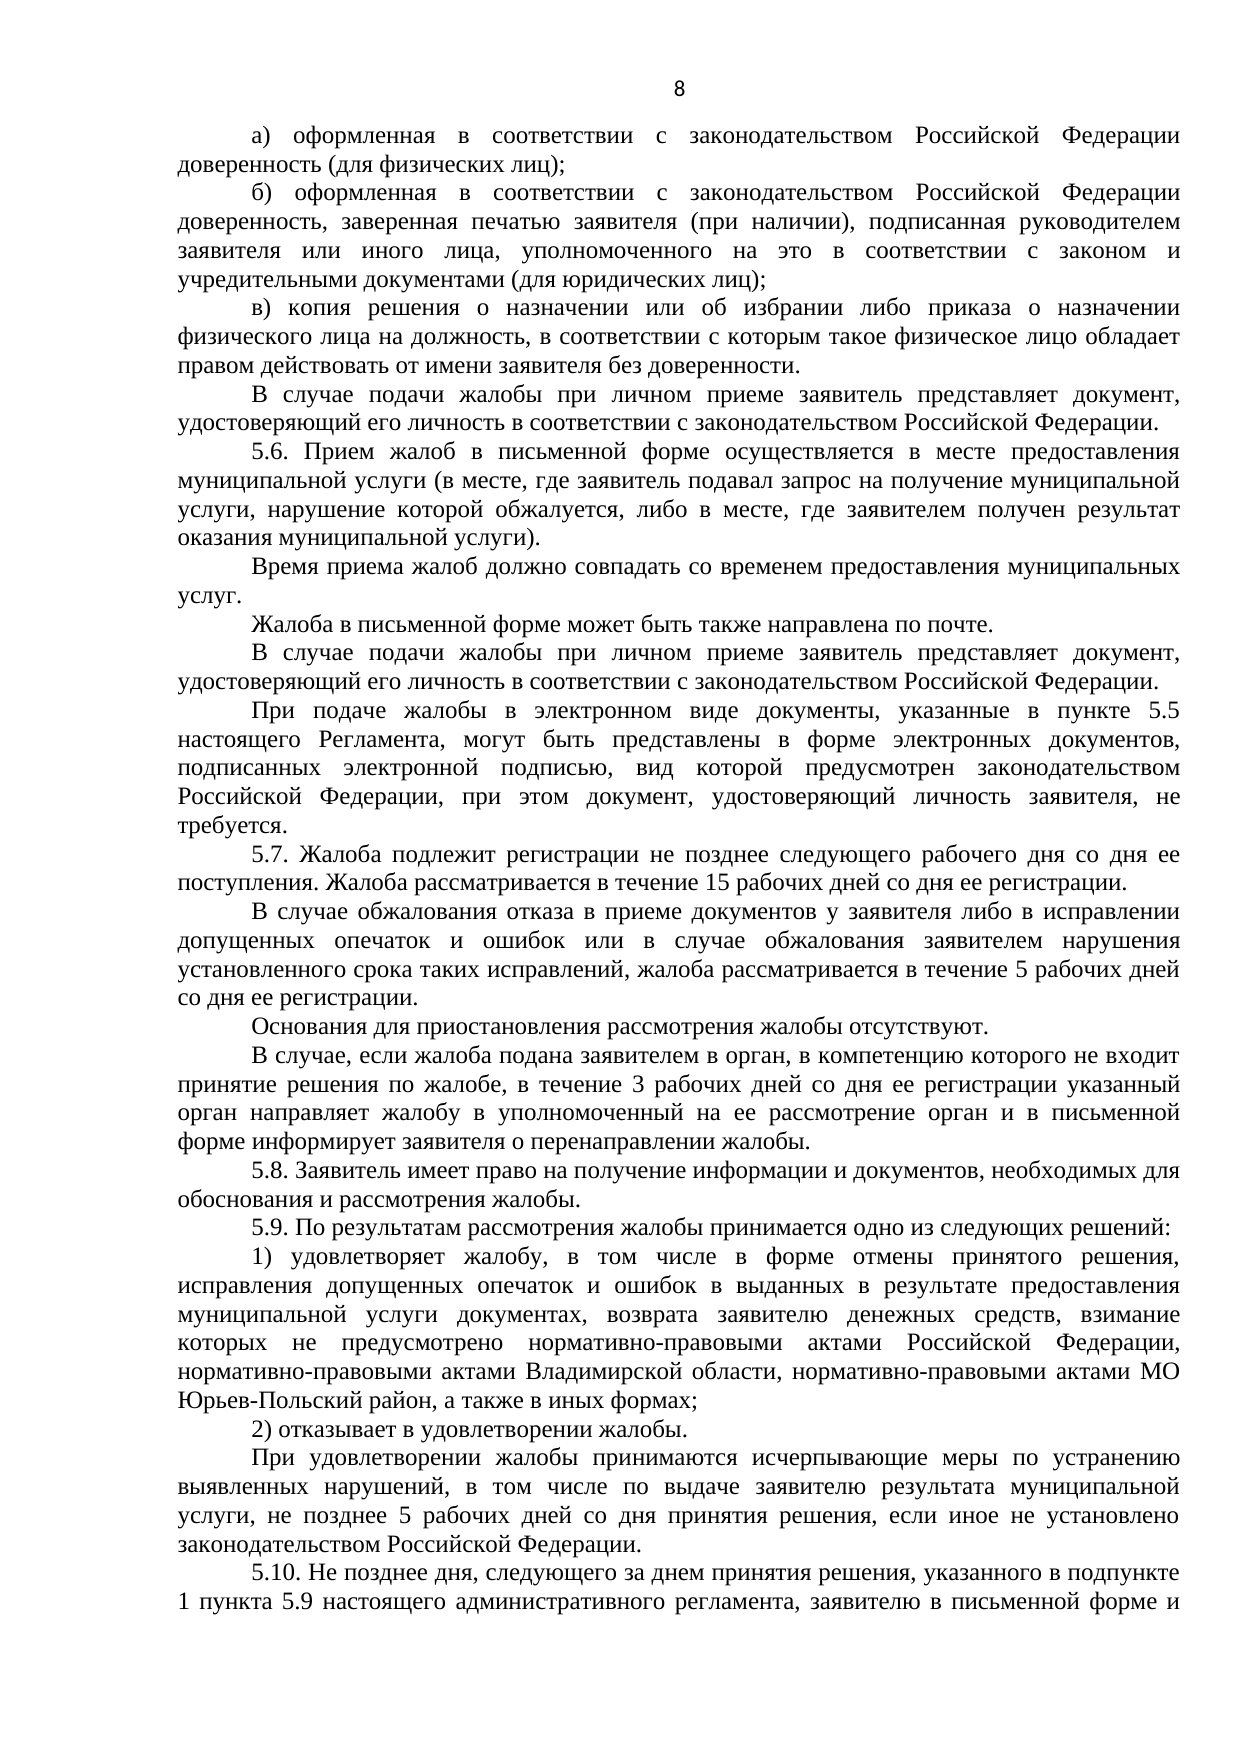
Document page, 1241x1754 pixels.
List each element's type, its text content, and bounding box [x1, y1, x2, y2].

text В случае подачи жалобы при личном приеме заявитель представляет документ, удостоверяющий его личность в соответствии с законодательством Российской Федерации. [177, 637, 1181, 695]
text 5.6. Прием жалоб в письменной форме осуществляется в месте предоставления муниципальной услуги (в месте, где заявитель подавал запрос на получение муниципальной услуги, нарушение которой обжалуется, либо в месте, где заявителем получен результат оказания муниципальной услуги). [177, 436, 1181, 551]
text Жалоба в письменной форме может быть также направлена по почте. [177, 609, 1181, 637]
text 5.8. Заявитель имеет право на получение информации и документов, необходимых для обоснования и рассмотрения жалобы. [177, 1155, 1181, 1212]
text в) копия решения о назначении или об избрании либо приказа о назначении физического лица на должность, в соответствии с которым такое физическое лицо обладает правом действовать от имени заявителя без доверенности. [177, 292, 1181, 379]
text б) оформленная в соответствии с законодательством Российской Федерации доверенность, заверенная печатью заявителя (при наличии), подписанная руководителем заявителя или иного лица, уполномоченного на это в соответствии с законом и учредительными документами (для юридических лиц); [177, 177, 1181, 292]
text 1) удовлетворяет жалобу, в том числе в форме отмены принятого решения, исправления допущенных опечаток и ошибок в выданных в результате предоставления муниципальной услуги документах, возврата заявителю денежных средств, взимание которых не предусмотрено нормативно-правовыми актами Российской Федерации, нормативно-правовыми актами Владимирской области, нормативно-правовыми актами МО Юрьев-Польский район, а также в иных формах; [177, 1241, 1181, 1414]
text 5.9. По результатам рассмотрения жалобы принимается одно из следующих решений: [177, 1212, 1181, 1241]
text В случае обжалования отказа в приеме документов у заявителя либо в исправлении допущенных опечаток и ошибок или в случае обжалования заявителем нарушения установленного срока таких исправлений, жалоба рассматривается в течение 5 рабочих дней со дня ее регистрации. [177, 896, 1181, 1011]
text В случае подачи жалобы при личном приеме заявитель представляет документ, удостоверяющий его личность в соответствии с законодательством Российской Федерации. [177, 379, 1181, 436]
text 5.7. Жалоба подлежит регистрации не позднее следующего рабочего дня со дня ее поступления. Жалоба рассматривается в течение 15 рабочих дней со дня ее регистрации. [177, 839, 1181, 896]
text В случае, если жалоба подана заявителем в орган, в компетенцию которого не входит принятие решения по жалобе, в течение 3 рабочих дней со дня ее регистрации указанный орган направляет жалобу в уполномоченный на ее рассмотрение орган и в письменной форме информирует заявителя о перенаправлении жалобы. [177, 1040, 1181, 1155]
text Основания для приостановления рассмотрения жалобы отсутствуют. [177, 1011, 1181, 1040]
text а) оформленная в соответствии с законодательством Российской Федерации доверенность (для физических лиц); [177, 120, 1181, 177]
text Время приема жалоб должно совпадать со временем предоставления муниципальных услуг. [177, 551, 1181, 609]
text При удовлетворении жалобы принимаются исчерпывающие меры по устранению выявленных нарушений, в том числе по выдаче заявителю результата муниципальной услуги, не позднее 5 рабочих дней со дня принятия решения, если иное не установлено законодательством Российской Федерации. [177, 1442, 1181, 1557]
text При подаче жалобы в электронном виде документы, указанные в пункте 5.5 настоящего Регламента, могут быть представлены в форме электронных документов, подписанных электронной подписью, вид которой предусмотрен законодательством Российской Федерации, при этом документ, удостоверяющий личность заявителя, не требуется. [177, 695, 1181, 839]
text 2) отказывает в удовлетворении жалобы. [177, 1414, 1181, 1442]
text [177, 1557, 1181, 1615]
